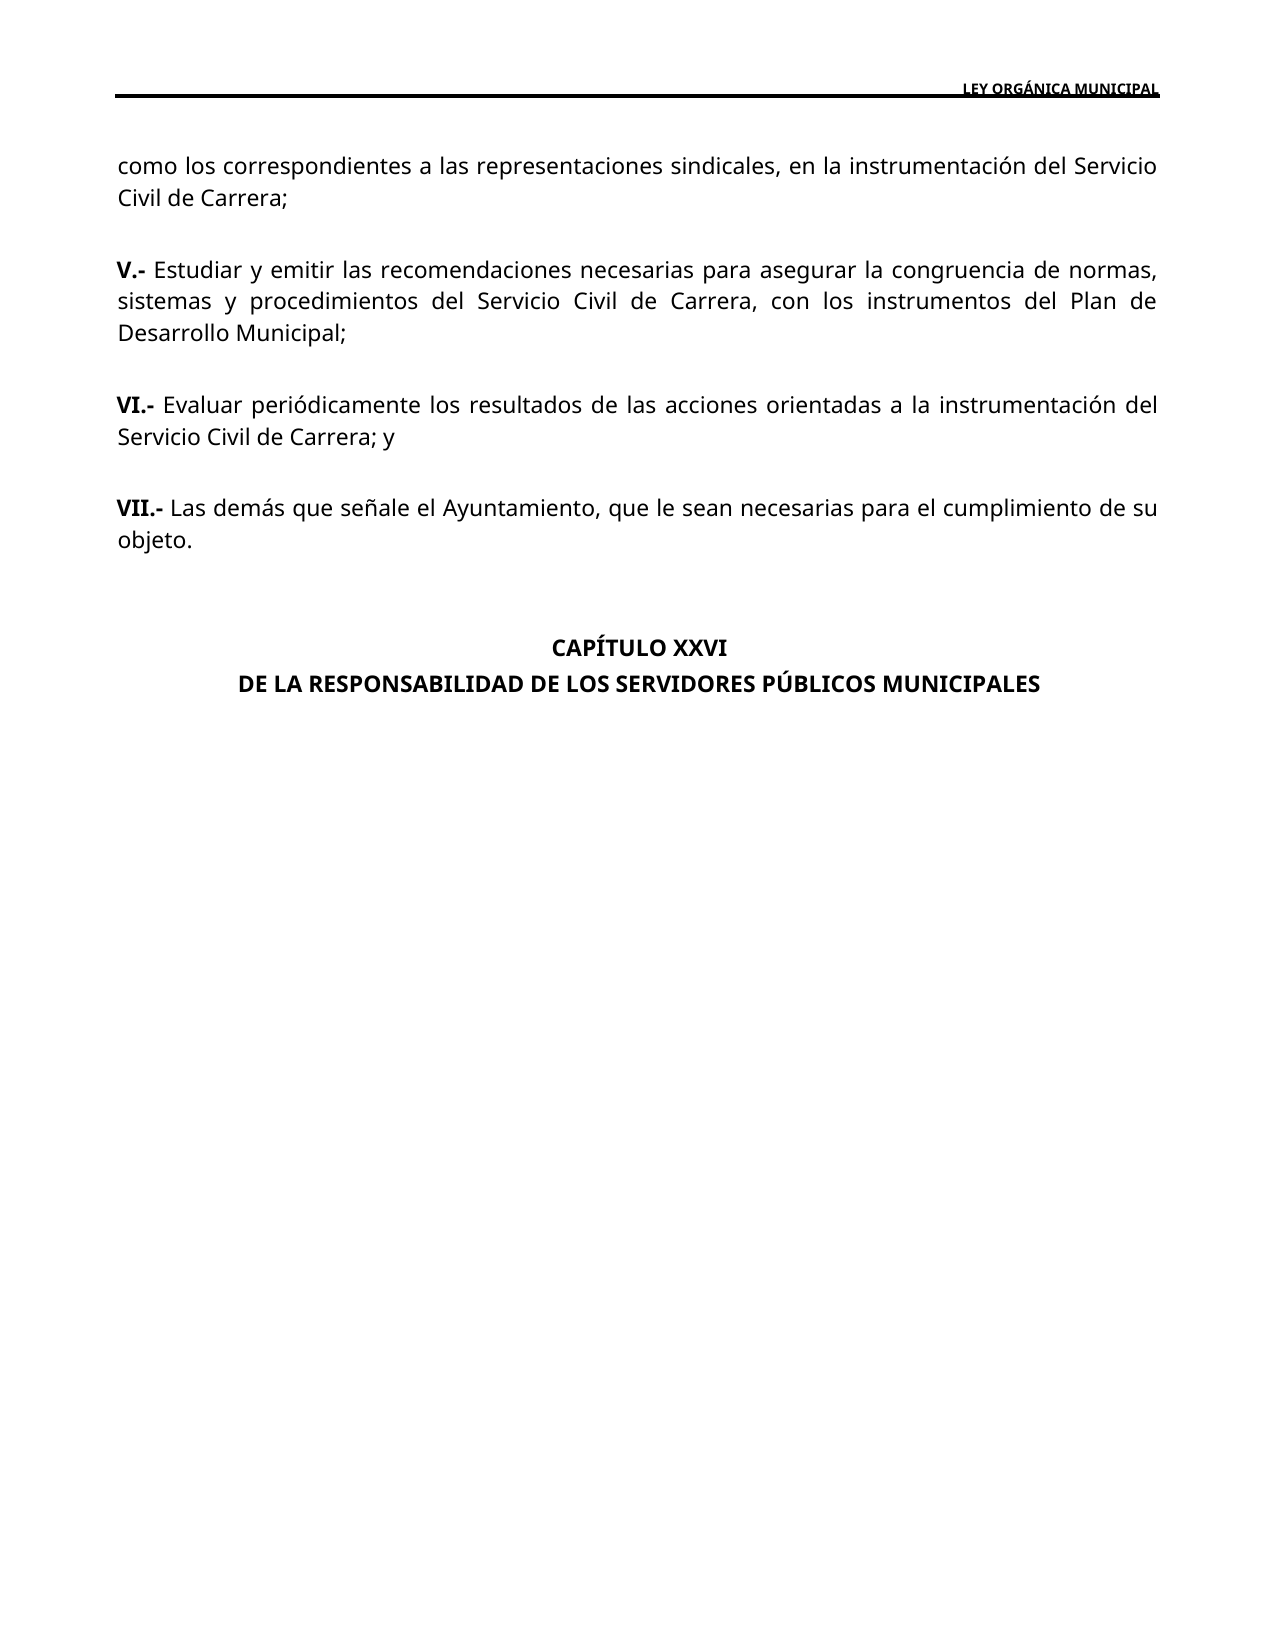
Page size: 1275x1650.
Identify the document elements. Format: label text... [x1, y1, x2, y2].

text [116, 150, 1159, 213]
text CAPÍTULO XXVI [118, 632, 1161, 663]
text V.- Estudiar y emitir las recomendaciones necesarias para asegurar la congruencia de normas, sistemas y procedimientos del Servicio Civil de Carrera, con los instrumentos del Plan de Desarrollo Municipal; [116, 254, 1159, 348]
text VII.- Las demás que señale el Ayuntamiento, que le sean necesarias para el cumplimiento de su objeto. [116, 492, 1159, 555]
text DE LA RESPONSABILIDAD DE LOS SERVIDORES PÚBLICOS MUNICIPALES [118, 668, 1161, 699]
text VI.- Evaluar periódicamente los resultados de las acciones orientadas a la instrumentación del Servicio Civil de Carrera; y [116, 389, 1159, 452]
